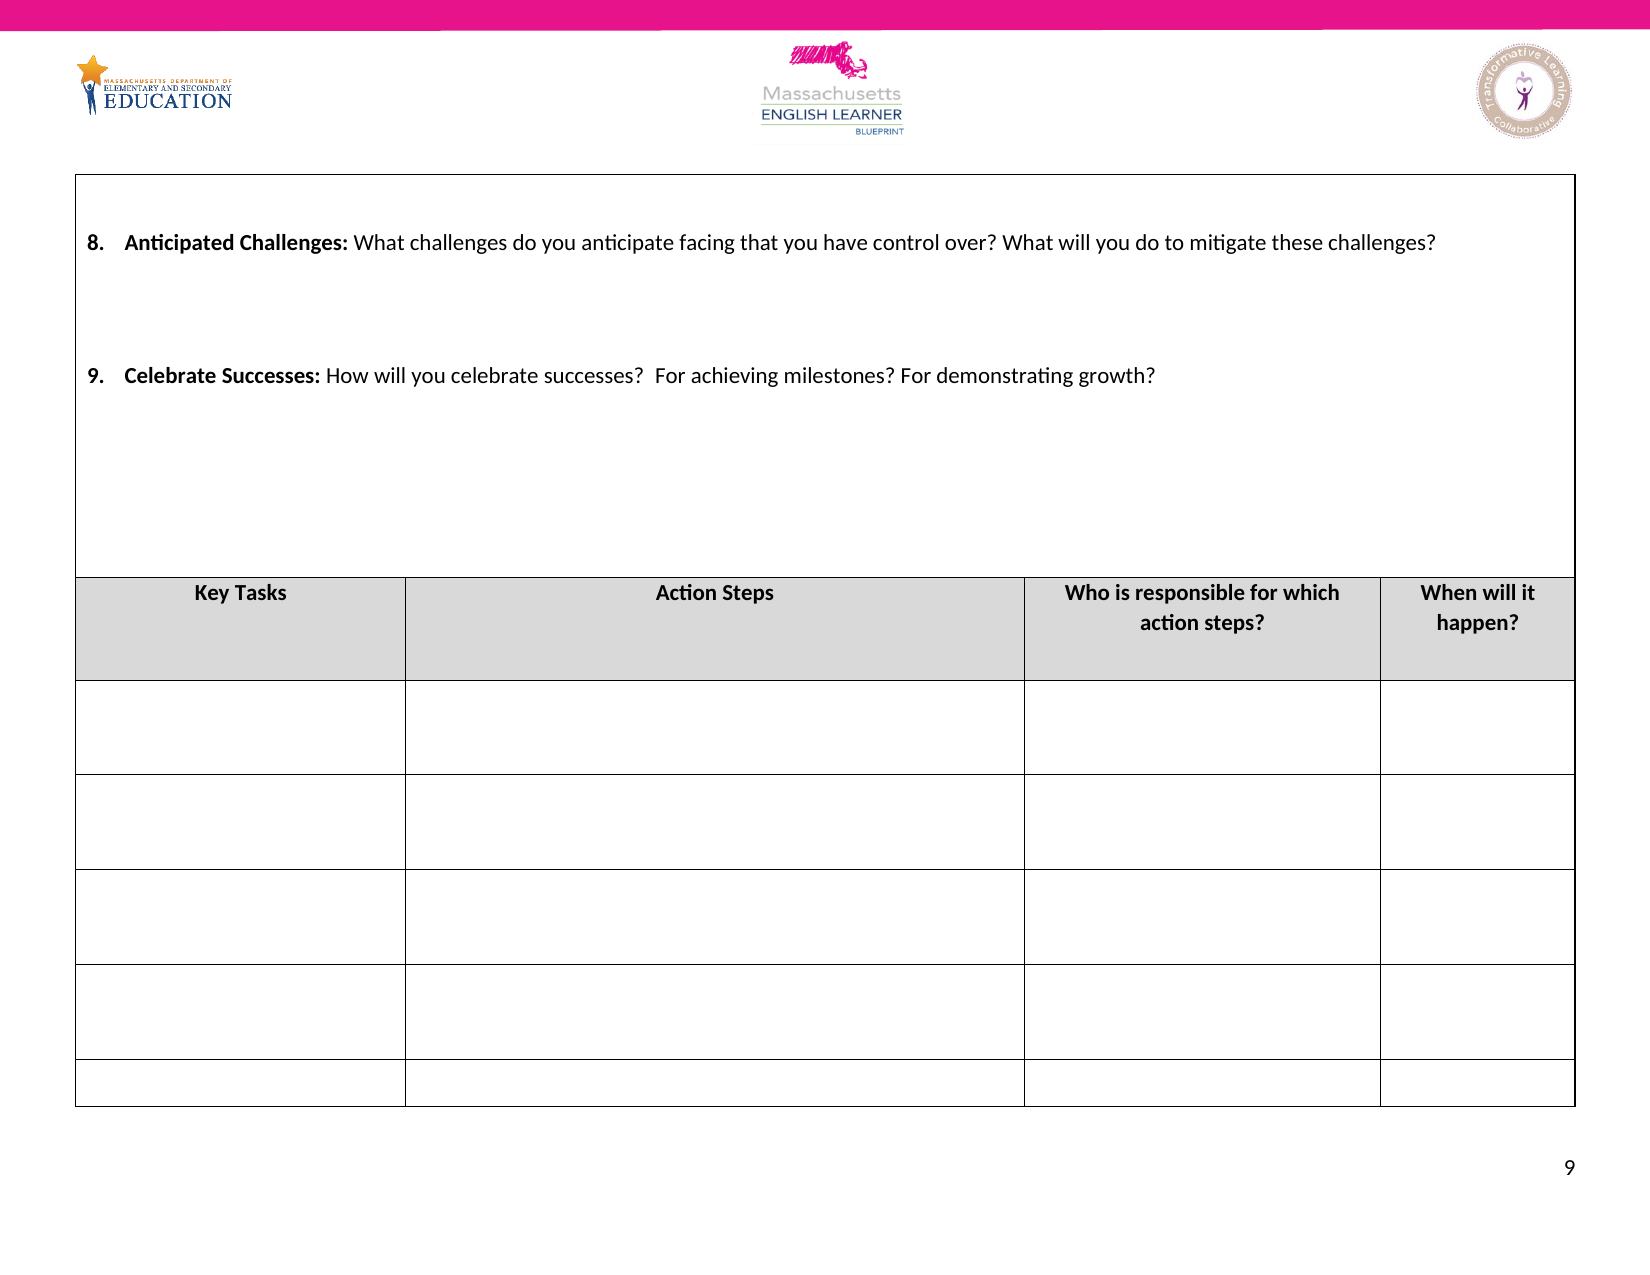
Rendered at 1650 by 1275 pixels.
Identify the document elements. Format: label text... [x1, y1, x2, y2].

table_cell [406, 681, 1024, 774]
picture [752, 32, 909, 146]
table_cell [1381, 965, 1574, 1058]
table_cell When will it happen? [1381, 578, 1574, 680]
table_cell Who is responsible for which action steps? [1025, 578, 1380, 680]
table_cell [76, 965, 405, 1058]
table_cell [1025, 870, 1380, 964]
table_cell [406, 870, 1024, 964]
table_cell [1381, 681, 1574, 774]
table_cell [1381, 870, 1574, 964]
table_cell [1025, 681, 1380, 774]
table_cell [76, 681, 405, 774]
table_cell [76, 775, 405, 869]
table_cell [406, 775, 1024, 869]
table_cell [1025, 965, 1380, 1058]
table_cell Key Tasks [76, 578, 405, 680]
table_cell [1381, 1060, 1574, 1106]
table_cell [76, 870, 405, 964]
table_cell [1381, 775, 1574, 869]
picture [1471, 38, 1575, 144]
table_cell [406, 1060, 1024, 1106]
table_cell [1025, 775, 1380, 869]
picture [75, 49, 234, 127]
table_cell [76, 1060, 405, 1106]
table_cell [1025, 1060, 1380, 1106]
table_cell Action Steps [406, 578, 1024, 680]
table_cell [406, 965, 1024, 1058]
